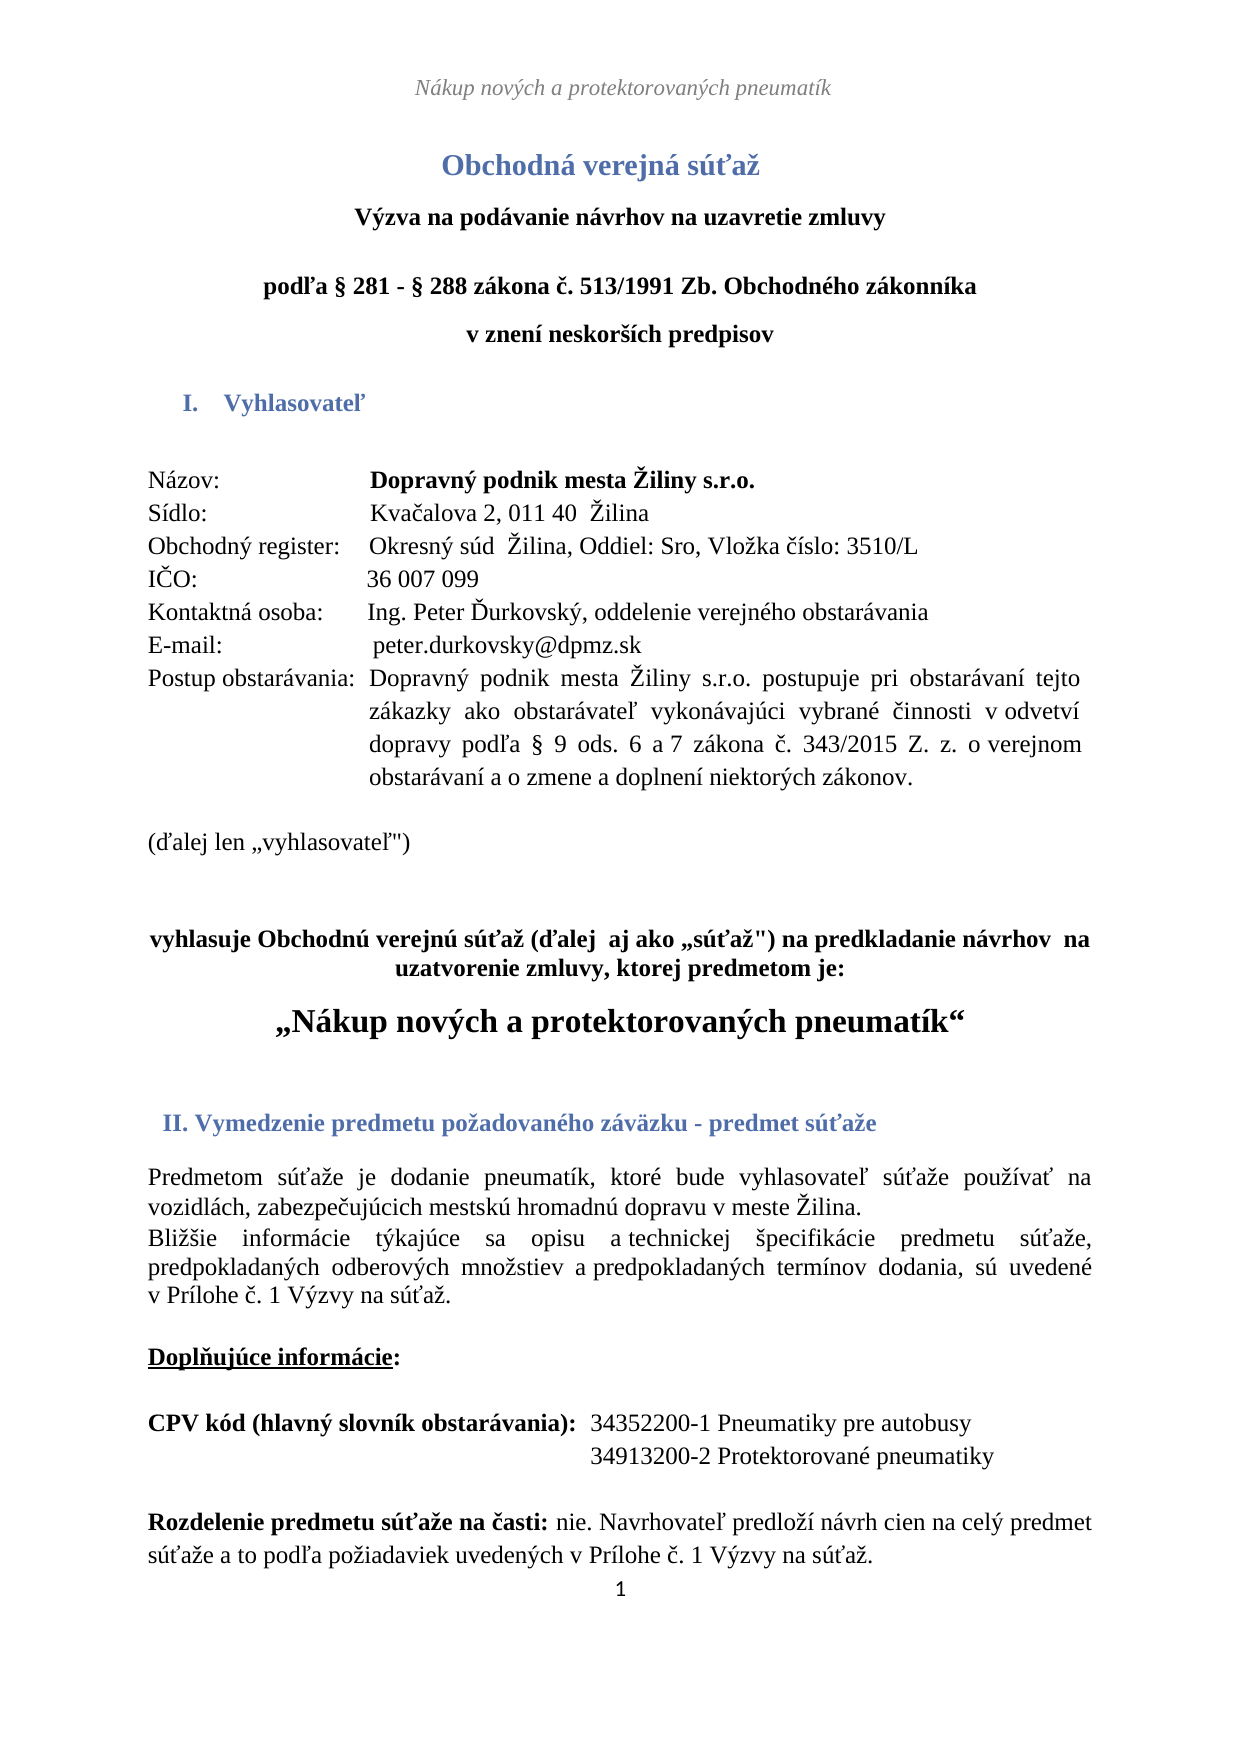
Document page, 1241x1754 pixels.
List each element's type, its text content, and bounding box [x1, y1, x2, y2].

text Bližšie informácie týkajúce sa opisu a technickej špecifikácie predmetu súťaže, predpokladaných odberových množstiev a predpokladaných termínov dodania, sú uvedené v Prílohe č. 1 Výzvy na súťaž. [148, 1223, 1093, 1309]
text CPV kód (hlavný slovník obstarávania): 34352200-1 Pneumatiky pre autobusy [148, 1408, 1093, 1437]
text 34913200-2 Protektorované pneumatiky [148, 1441, 1093, 1470]
text Obchodný register: Okresný súd Žilina, Oddiel: Sro, Vložka číslo: 3510/L IČO: 36 007 099 [148, 531, 1093, 592]
text Názov: Dopravný podnik mesta Žiliny s.r.o. Sídlo: Kvačalova 2, 011 40 Žilina [148, 465, 1093, 526]
text Obchodná verejná súťaž [148, 148, 1093, 182]
text Rozdelenie predmetu súťaže na časti: nie. Navrhovateľ predloží návrh cien na celý predmet súťaže a to podľa požiadaviek uvedených v Prílohe č. 1 Výzvy na súťaž. [148, 1507, 1093, 1569]
text Kontaktná osoba: Ing. Peter Ďurkovský, oddelenie verejného obstarávania E-mail: peter.durkovsky@dpmz.sk [148, 597, 1093, 658]
table_header podľa § 281 - § 288 zákona č. 513/1991 Zb. Obchodného zákonníka v znení neskorších predpisov [148, 251, 1093, 373]
text vyhlasuje Obchodnú verejnú súťaž (ďalej aj ako „súťaž") na predkladanie návrhov na uzatvorenie zmluvy, ktorej predmetom je: [148, 924, 1093, 981]
text Postup obstarávania: Dopravný podnik mesta Žiliny s.r.o. postupuje pri obstarávaní tejto zákazky ako obstarávateľ vykonávajúci vybrané činnosti v odvetví dopravy podľa § 9 ods. 6 a 7 zákona č. 343/2015 Z. z. o verejnom obstarávaní a o zmene a doplnení niektorých zákonov. [148, 663, 1093, 791]
text (ďalej len „vyhlasovateľ") [148, 827, 1093, 856]
text II. Vymedzenie predmetu požadovaného záväzku - predmet súťaže [162, 1108, 1093, 1137]
text I. Vyhlasovateľ [148, 388, 1093, 417]
text „Nákup nových a protektorovaných pneumatík“ [148, 1001, 1093, 1040]
text Výzva na podávanie návrhov na uzavretie zmluvy [148, 202, 1093, 231]
text Doplňujúce informácie: [148, 1342, 1093, 1371]
text Predmetom súťaže je dodanie pneumatík, ktoré bude vyhlasovateľ súťaže používať na vozidlách, zabezpečujúcich mestskú hromadnú dopravu v meste Žilina. [148, 1162, 1093, 1221]
